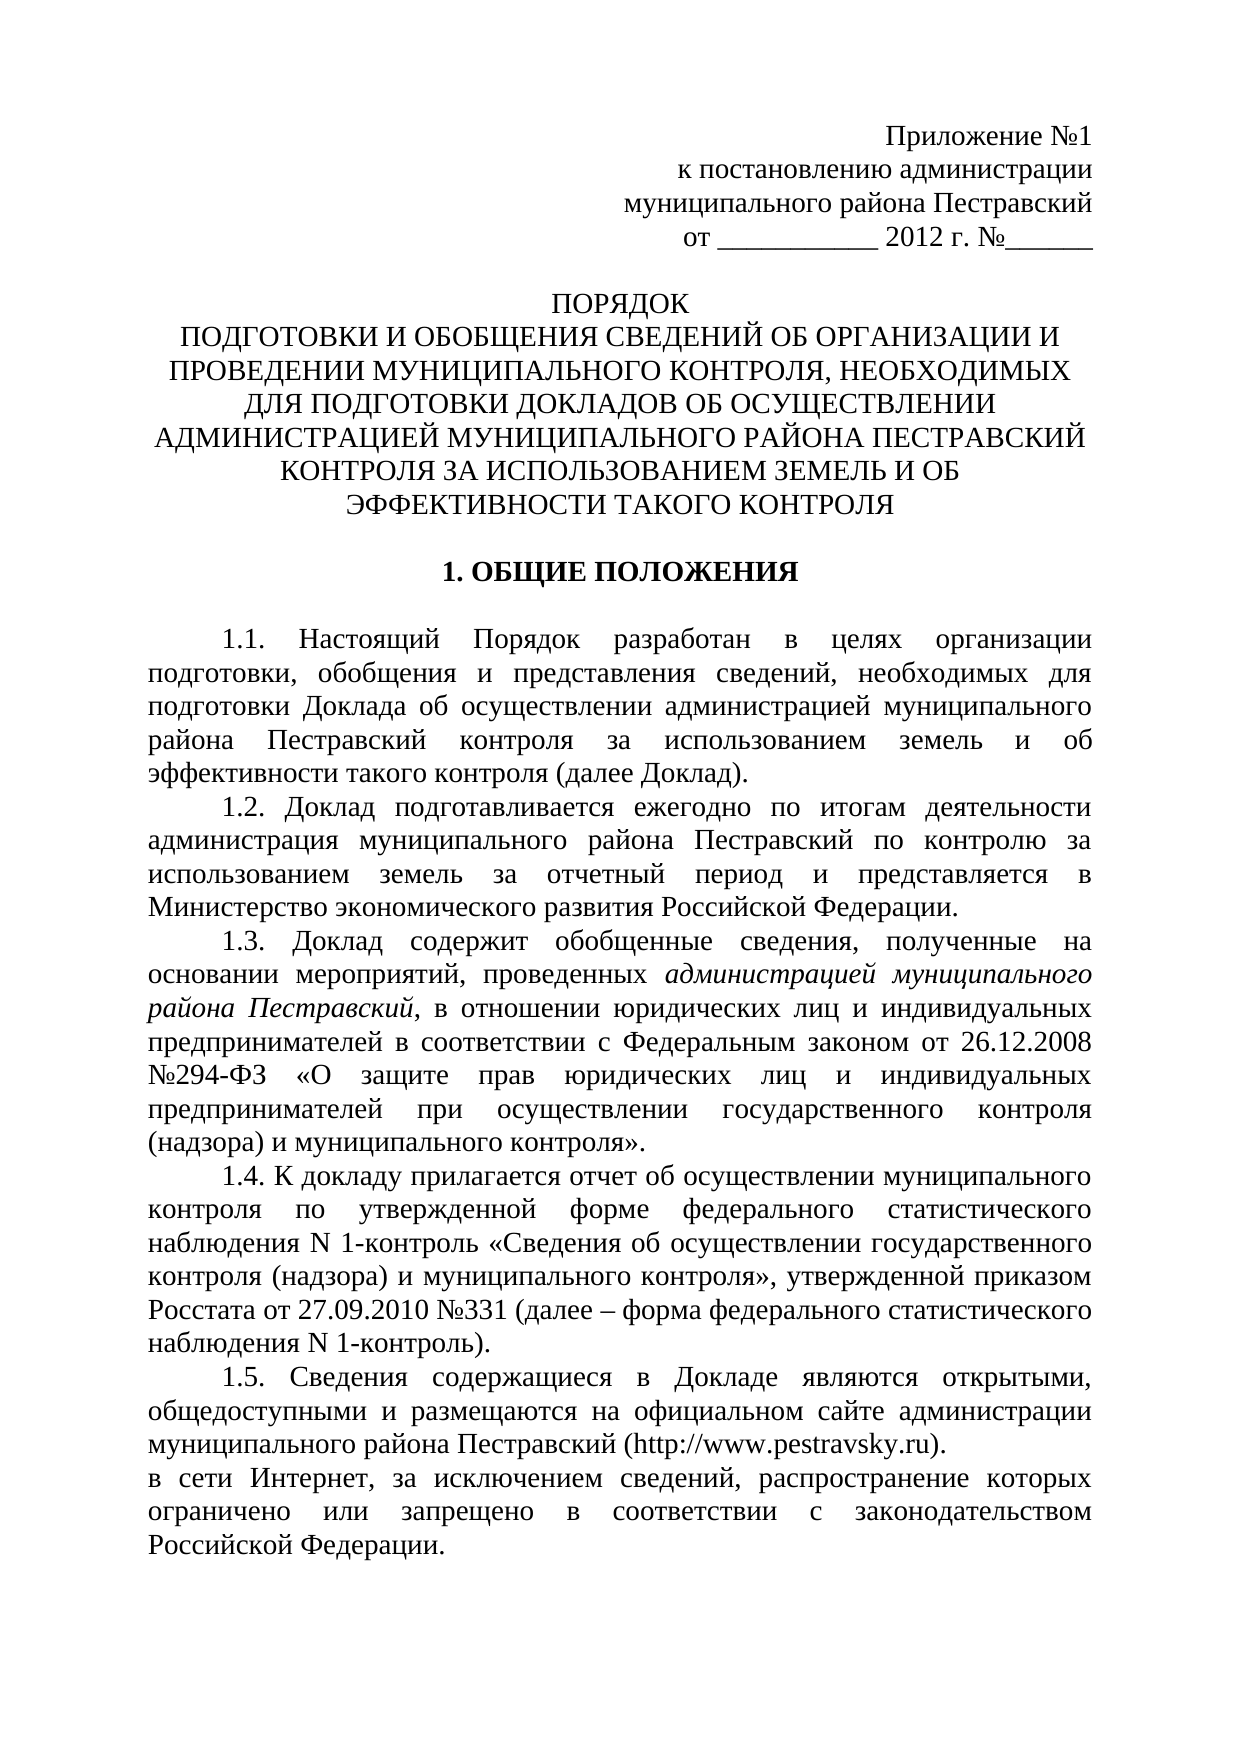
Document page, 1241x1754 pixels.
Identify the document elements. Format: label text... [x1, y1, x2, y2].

text ПОРЯДОК [148, 286, 1092, 319]
text к постановлению администрации [148, 152, 1092, 185]
text 1.1. Настоящий Порядок разработан в целях организации подготовки, обобщения и представления сведений, необходимых для подготовки Доклада об осуществлении администрацией муниципального района Пестравский контроля за использованием земель и об эффективности такого контроля (далее Доклад). [148, 621, 1092, 789]
text 1.3. Доклад содержит обобщенные сведения, полученные на основании мероприятий, проведенных администрацией муниципального района Пестравский, в отношении юридических лиц и индивидуальных предпринимателей в соответствии с Федеральным законом от 26.12.2008 №294-ФЗ «О защите прав юридических лиц и индивидуальных предпринимателей при осуществлении государственного контроля (надзора) и муниципального контроля». [148, 923, 1092, 1158]
text ПОДГОТОВКИ И ОБОБЩЕНИЯ СВЕДЕНИЙ ОБ ОРГАНИЗАЦИИ И ПРОВЕДЕНИИ МУНИЦИПАЛЬНОГО КОНТРОЛЯ, НЕОБХОДИМЫХ ДЛЯ ПОДГОТОВКИ ДОКЛАДОВ ОБ ОСУЩЕСТВЛЕНИИ АДМИНИСТРАЦИЕЙ МУНИЦИПАЛЬНОГО РАЙОНА ПЕСТРАВСКИЙ КОНТРОЛЯ ЗА ИСПОЛЬЗОВАНИЕМ ЗЕМЕЛЬ И ОБ ЭФФЕКТИВНОСТИ ТАКОГО КОНТРОЛЯ [148, 319, 1092, 521]
text 1.4. К докладу прилагается отчет об осуществлении муниципального контроля по утвержденной форме федерального статистического наблюдения N 1-контроль «Сведения об осуществлении государственного контроля (надзора) и муниципального контроля», утвержденной приказом Росстата от 27.09.2010 №331 (далее – форма федерального статистического наблюдения N 1-контроль). [148, 1158, 1092, 1359]
text 1.2. Доклад подготавливается ежегодно по итогам деятельности администрация муниципального района Пестравский по контролю за использованием земель за отчетный период и представляется в Министерство экономического развития Российской Федерации. [148, 789, 1092, 923]
text от ___________ 2012 г. №______ [148, 219, 1092, 252]
text 1.5. Сведения содержащиеся в Докладе являются открытыми, общедоступными и размещаются на официальном сайте администрации муниципального района Пестравский (http://www.pestravsky.ru). [148, 1359, 1092, 1460]
text в сети Интернет, за исключением сведений, распространение которых ограничено или запрещено в соответствии с законодательством Российской Федерации. [148, 1460, 1092, 1560]
text 1. ОБЩИЕ ПОЛОЖЕНИЯ [148, 554, 1092, 588]
text муниципального района Пестравский [148, 185, 1092, 219]
text Приложение №1 [148, 118, 1092, 152]
